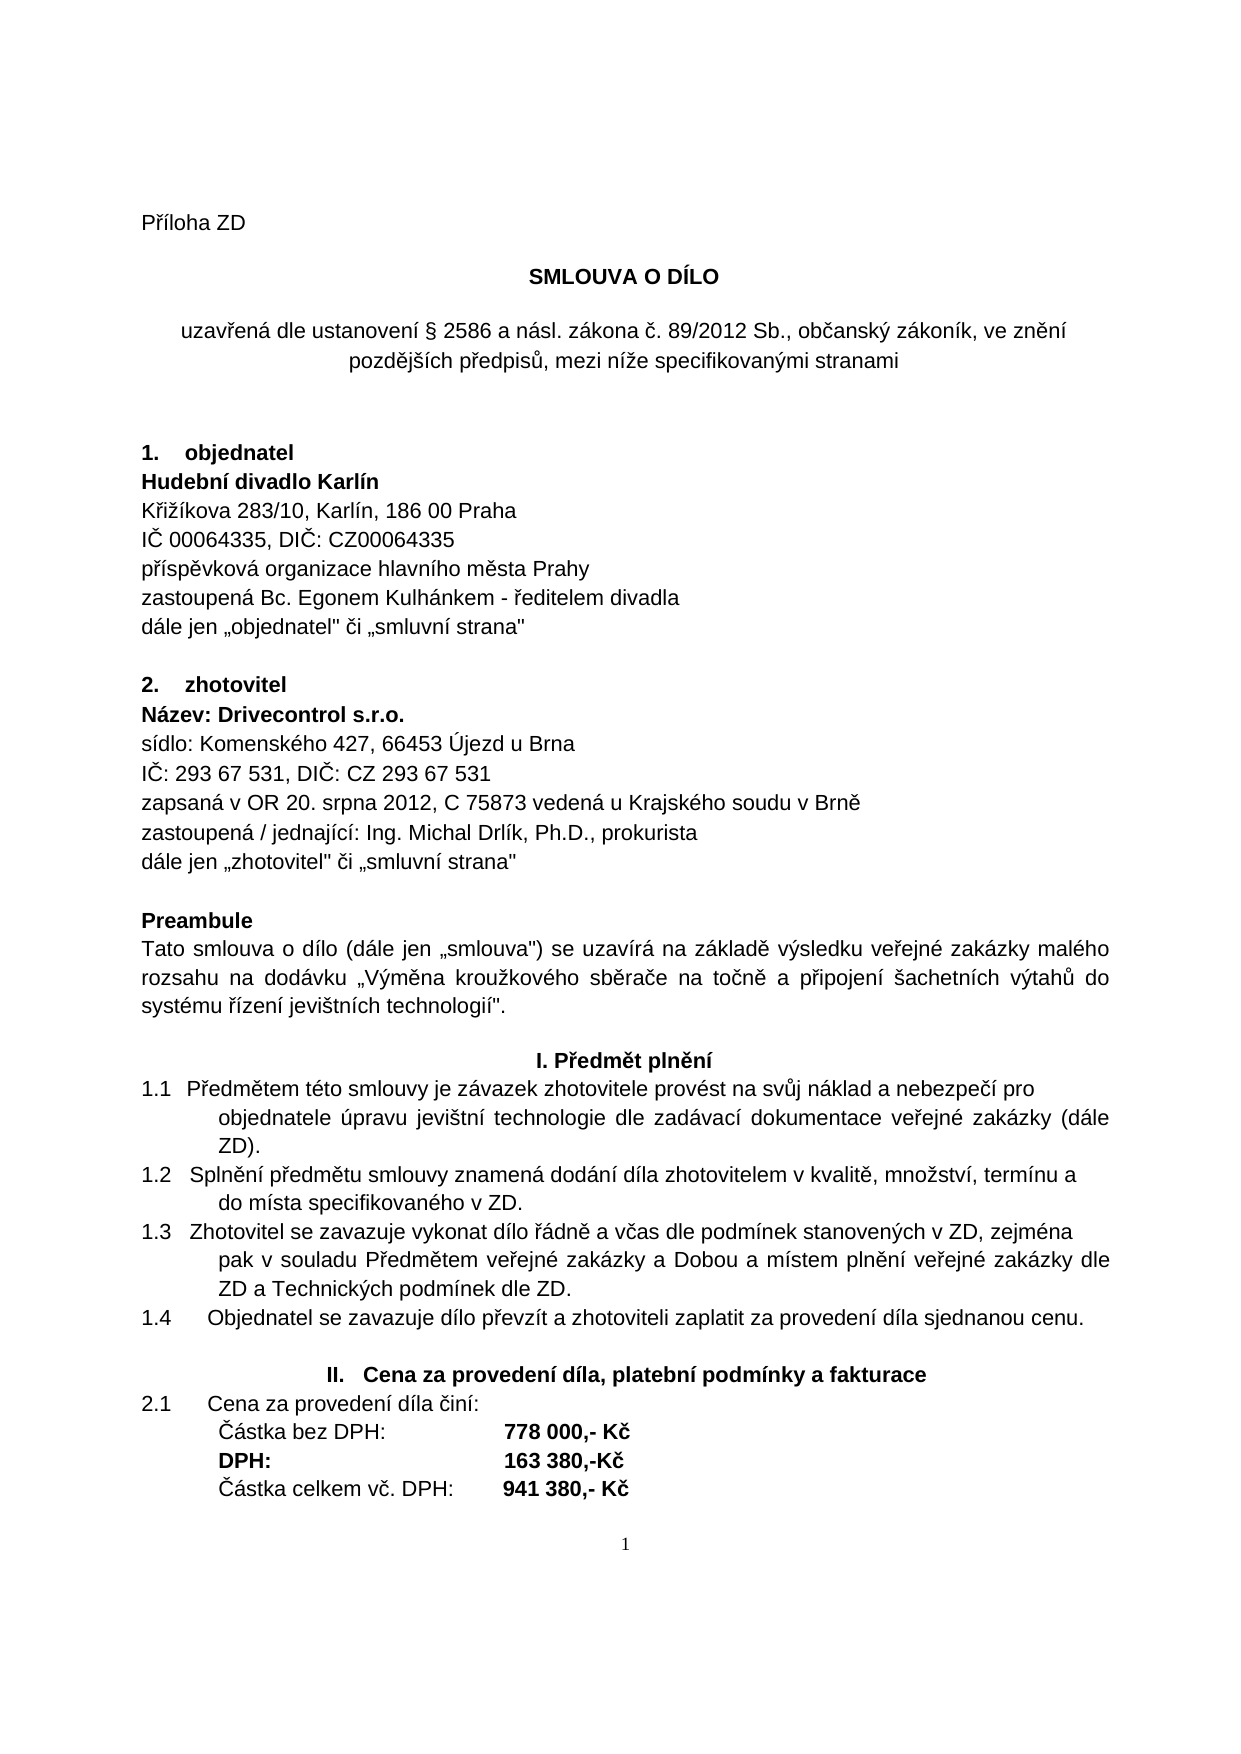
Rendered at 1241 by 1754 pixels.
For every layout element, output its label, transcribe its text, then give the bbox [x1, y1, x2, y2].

text IČ: 293 67 531, DIČ: CZ 293 67 531 [141, 758, 1111, 787]
list Předmětem této smlouvy je závazek zhotovitele provést na svůj náklad a nebezpečí pro [141, 1074, 1111, 1102]
text Částka celkem vč. DPH: 941 380,- Kč [218, 1474, 1111, 1503]
list Zhotovitel se zavazuje vykonat dílo řádně a včas dle podmínek stanovených v ZD, zejména [141, 1217, 1111, 1245]
text do místa specifikovaného v ZD. [218, 1188, 1111, 1217]
subtitle Cena za provedení díla, platební podmínky a fakturace [326, 1360, 1111, 1388]
text sídlo: Komenského 427, 66453 Újezd u Brna [141, 728, 1111, 758]
list Objednatel se zavazuje dílo převzít a zhotoviteli zaplatit za provedení díla sjednanou cenu. [141, 1302, 1111, 1331]
text IČ 00064335, DIČ: CZ00064335 [141, 524, 1111, 553]
text zastoupená Bc. Egonem Kulhánkem - ředitelem divadla dále jen „objednatel" či „smluvní strana" [141, 582, 1111, 640]
list Cena za provedení díla činí: [141, 1388, 1111, 1417]
text Částka bez DPH: 778 000,- Kč [218, 1417, 1111, 1446]
subtitle SMLOUVA O DÍLO [141, 265, 1107, 289]
text pak v souladu Předmětem veřejné zakázky a Dobou a místem plnění veřejné zakázky dle ZD a Technických podmínek dle ZD. [218, 1245, 1111, 1302]
text objednatele úpravu jevištní technologie dle zadávací dokumentace veřejné zakázky (dále ZD). [218, 1102, 1111, 1159]
text DPH: 163 380,-Kč [218, 1446, 1111, 1474]
subtitle objednatel [141, 437, 1111, 466]
list Splnění předmětu smlouvy znamená dodání díla zhotovitelem v kvalitě, množství, termínu a [141, 1159, 1111, 1188]
subtitle zhotovitel [141, 669, 1111, 699]
text Tato smlouva o dílo (dále jen „smlouva") se uzavírá na základě výsledku veřejné zakázky malého rozsahu na dodávku „Výměna kroužkového sběrače na točně a připojení šachetních výtahů do systému řízení jevištních technologií". [141, 934, 1111, 1020]
text příspěvková organizace hlavního města Prahy [141, 553, 1111, 582]
text Název: Drivecontrol s.r.o. [141, 699, 1111, 728]
text Křižíkova 283/10, Karlín, 186 00 Praha [141, 495, 1111, 524]
subtitle I. Předmět plnění [141, 1045, 1107, 1074]
subtitle Preambule [141, 906, 1111, 934]
text zapsaná v OR 20. srpna 2012, C 75873 vedená u Krajského soudu v Brně zastoupená / jednající: Ing. Michal Drlík, Ph.D., prokurista dále jen „zhotovitel" či „smluvní strana" [141, 787, 1111, 876]
subtitle Hudební divadlo Karlín [141, 466, 1111, 495]
text uzavřená dle ustanovení § 2586 a násl. zákona č. 89/2012 Sb., občanský zákoník, ve znění pozdějších předpisů, mezi níže specifikovanými stranami [141, 314, 1107, 374]
text Příloha ZD [141, 211, 246, 235]
